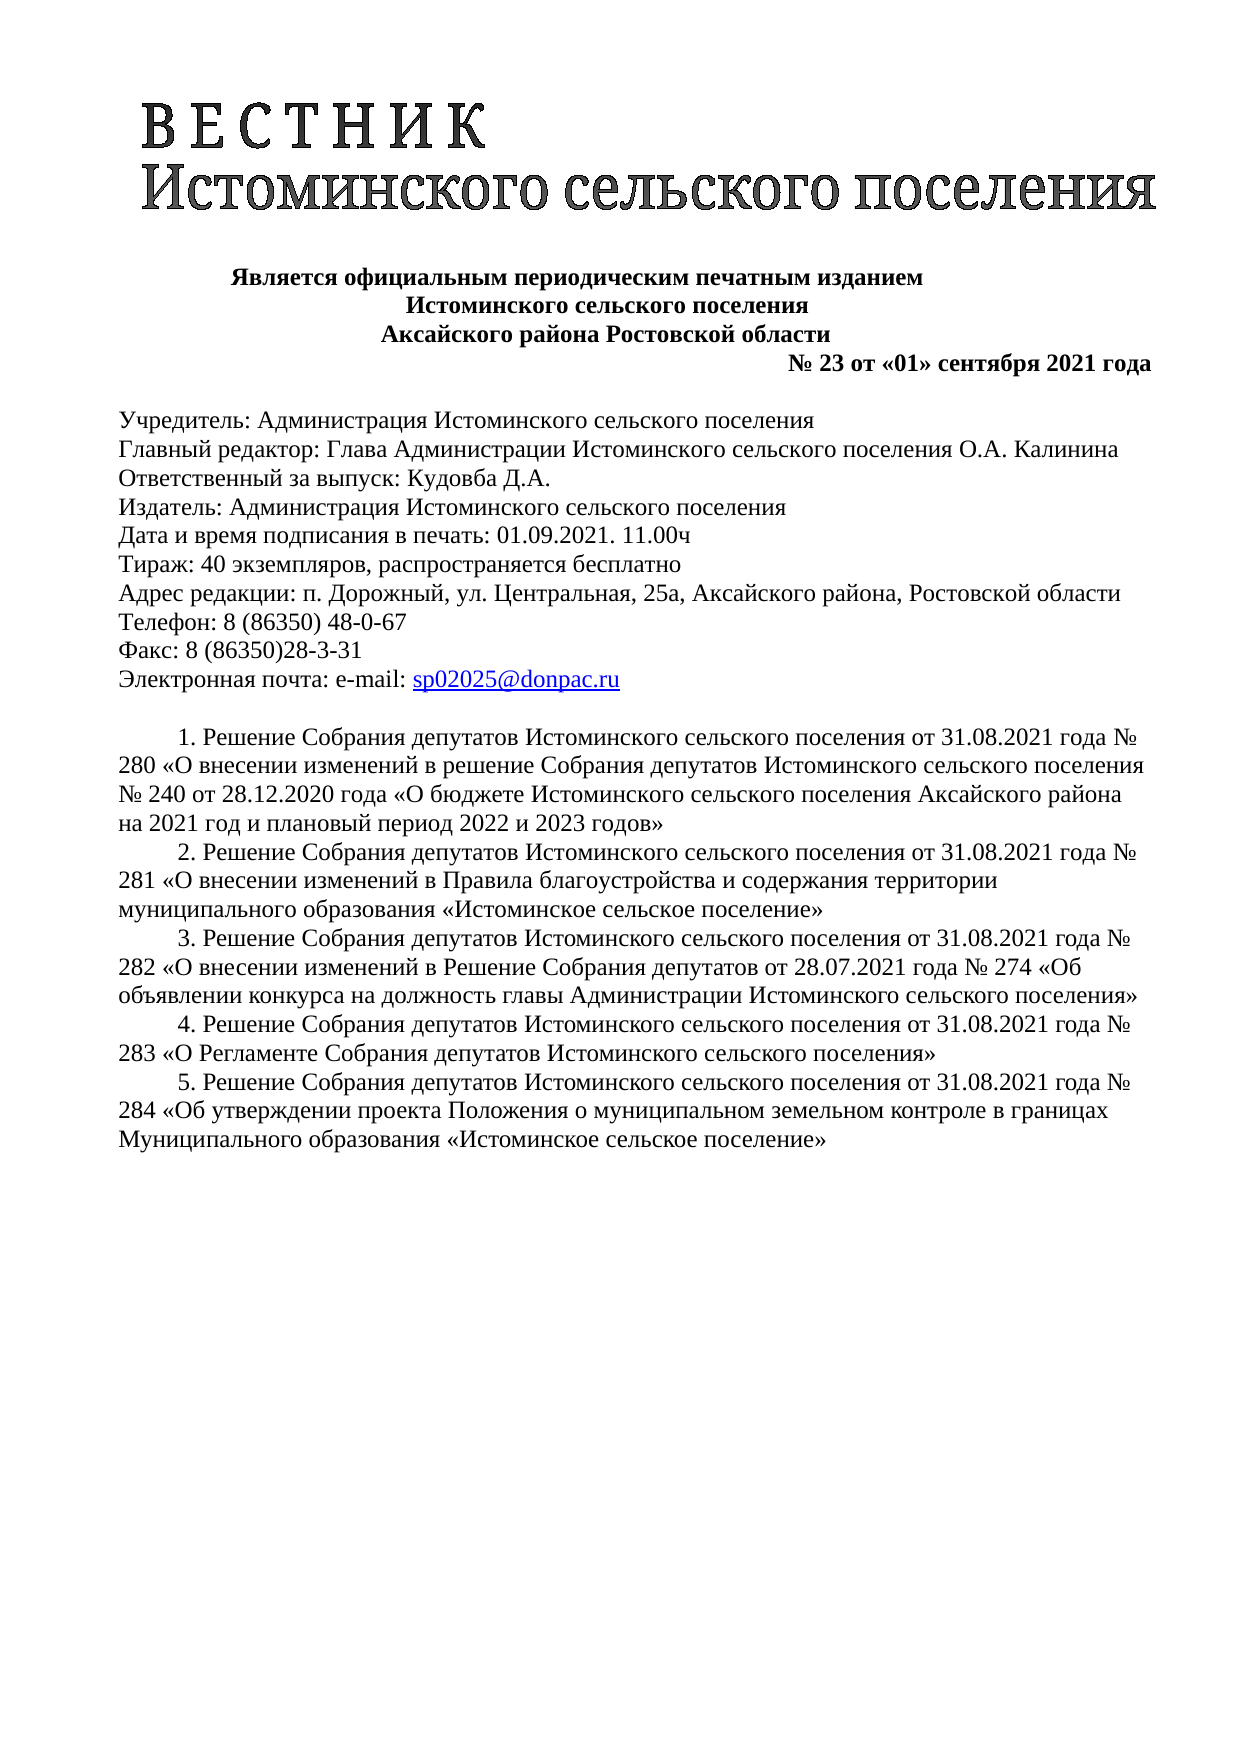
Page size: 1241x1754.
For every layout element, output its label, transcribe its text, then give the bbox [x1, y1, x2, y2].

text Издатель: Администрация Истоминского сельского поселения [118, 492, 1152, 521]
text 3. Решение Собрания депутатов Истоминского сельского поселения от 31.08.2021 года № 282 «О внесении изменений в Решение Собрания депутатов от 28.07.2021 года № 274 «Об объявлении конкурса на должность главы Администрации Истоминского сельского поселения» [118, 923, 1152, 1009]
title 1. Решение Собрания депутатов Истоминского сельского поселения от 31.08.2021 года № 280 «О внесении изменений в решение Собрания депутатов Истоминского сельского поселения № 240 от 28.12.2020 года «О бюджете Истоминского сельского поселения Аксайского района на 2021 год и плановый период 2022 и 2023 годов» [118, 722, 1152, 837]
text Истоминского сельского поселения [118, 291, 1152, 319]
text Ответственный за выпуск: Кудовба Д.А. [118, 463, 1152, 492]
text № 23 от «01» сентября 2021 года [118, 348, 1152, 377]
text Тираж: 40 экземпляров, распространяется бесплатно [118, 549, 1152, 578]
text Учредитель: Администрация Истоминского сельского поселения [118, 406, 1152, 434]
text Адрес редакции: п. Дорожный, ул. Центральная, 25а, Аксайского района, Ростовской области [118, 578, 1152, 607]
text Аксайского района Ростовской области [118, 319, 1152, 348]
text 4. Решение Собрания депутатов Истоминского сельского поселения от 31.08.2021 года № 283 «О Регламенте Собрания депутатов Истоминского сельского поселения» [118, 1009, 1152, 1067]
text Телефон: 8 (86350) 48-0-67 [118, 607, 1152, 636]
text Является официальным периодическим печатным изданием [118, 262, 1152, 291]
text 5. Решение Собрания депутатов Истоминского сельского поселения от 31.08.2021 года № 284 «Об утверждении проекта Положения о муниципальном земельном контроле в границах Муниципального образования «Истоминское сельское поселение» [118, 1067, 1152, 1153]
text Главный редактор: Глава Администрации Истоминского сельского поселения О.А. Калинина [118, 434, 1152, 463]
text Дата и время подписания в печать: 01.09.2021. 11.00ч [118, 521, 1152, 549]
text 2. Решение Собрания депутатов Истоминского сельского поселения от 31.08.2021 года № 281 «О внесении изменений в Правила благоустройства и содержания территории муниципального образования «Истоминское сельское поселение» [118, 837, 1152, 923]
text Факс: 8 (86350)28-3-31 [118, 636, 1152, 664]
text Электронная почта: e-mail: sp02025@donpac.ru [118, 664, 1152, 693]
